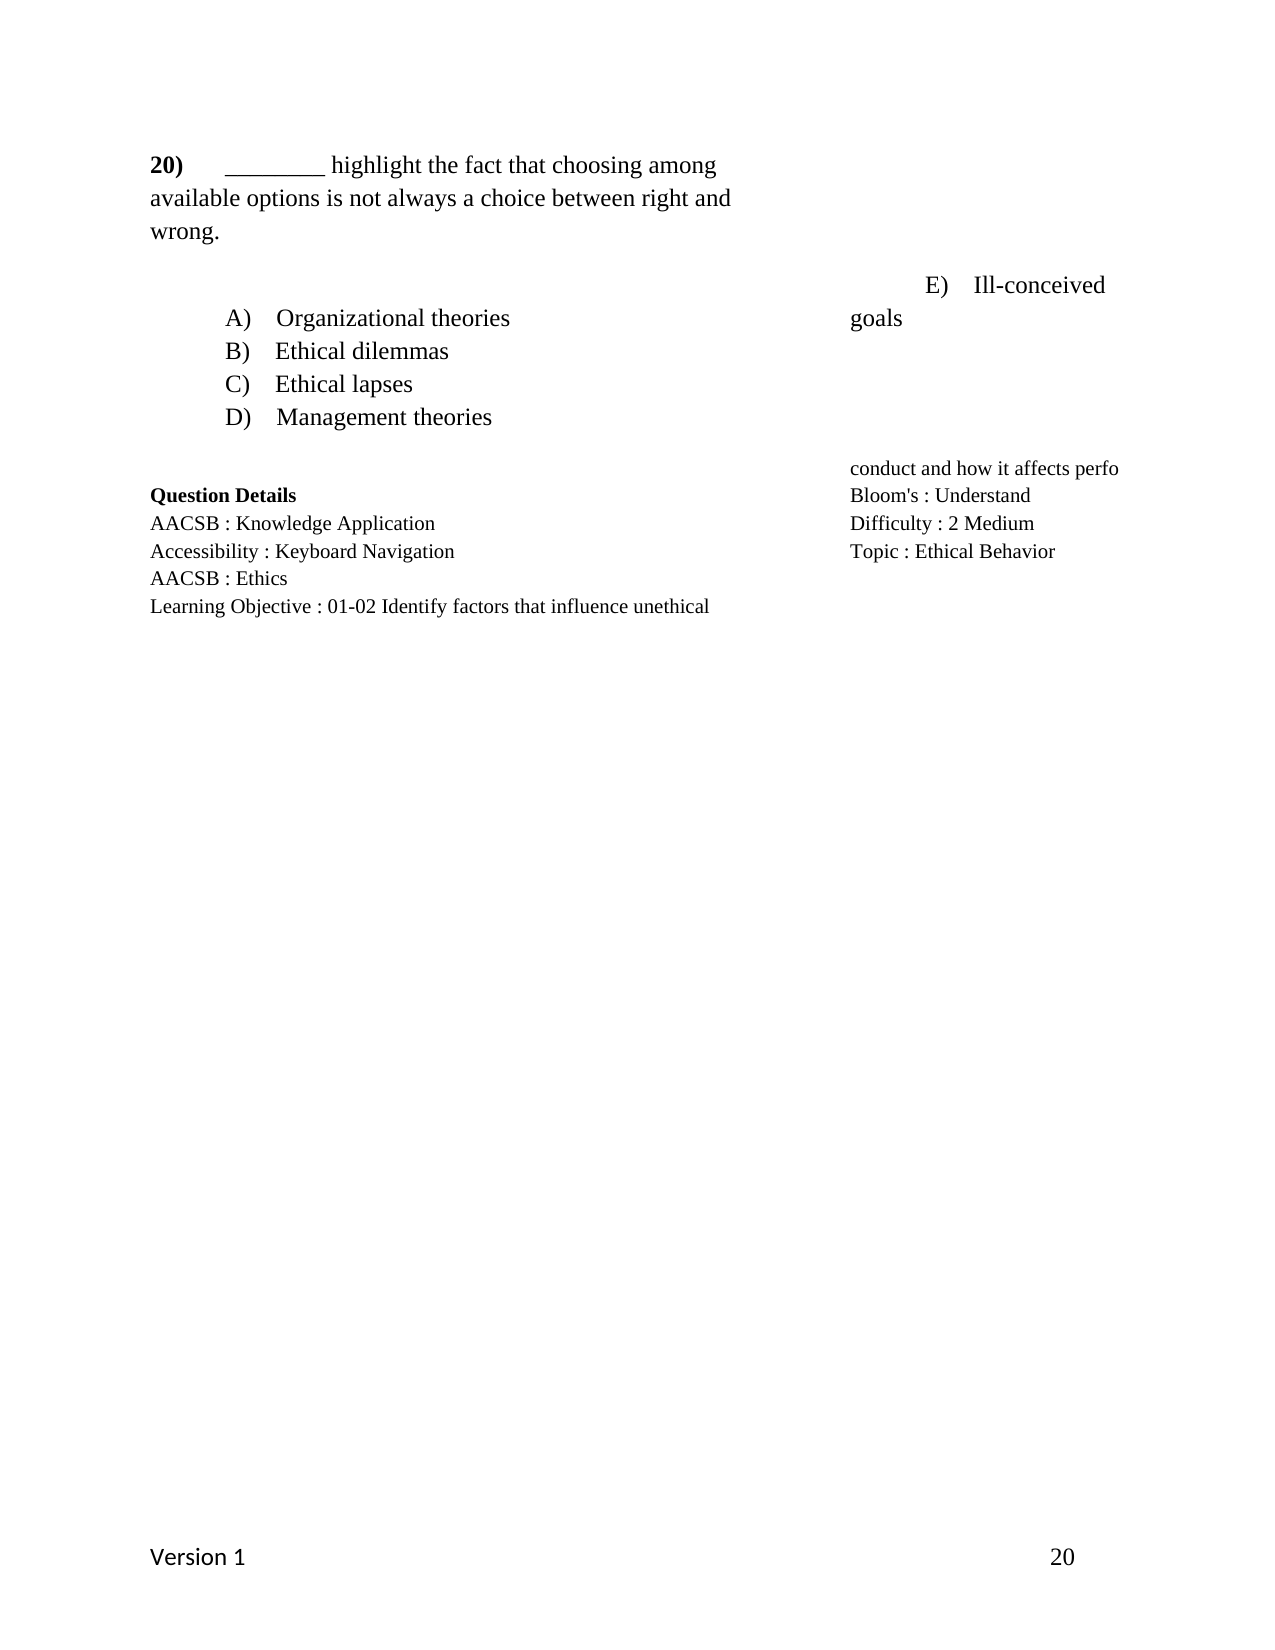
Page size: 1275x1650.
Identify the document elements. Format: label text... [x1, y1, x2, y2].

text Question Details AACSB : Knowledge Application Accessibility : Keyboard Navigation AACSB : Ethics Learning Objective : 01-02 Identify factors that influence unethical conduct and how it affects perfo Bloom's : Understand Difficulty : 2 Medium Topic : Ethical Behavior [850, 456, 1125, 563]
text A) Organizational theories B) Ethical dilemmas C) Ethical lapses D) Management theories E) Ill-conceived goals [850, 270, 1125, 365]
text A) Organizational theories B) Ethical dilemmas C) Ethical lapses D) Management theories E) Ill-conceived goals [150, 270, 775, 431]
text 20) ________ highlight the fact that choosing among available options is not always a choice between right and wrong. [150, 150, 775, 245]
text Question Details AACSB : Knowledge Application Accessibility : Keyboard Navigation AACSB : Ethics Learning Objective : 01-02 Identify factors that influence unethical conduct and how it affects perfo Bloom's : Understand Difficulty : 2 Medium Topic : Ethical Behavior [150, 456, 775, 618]
